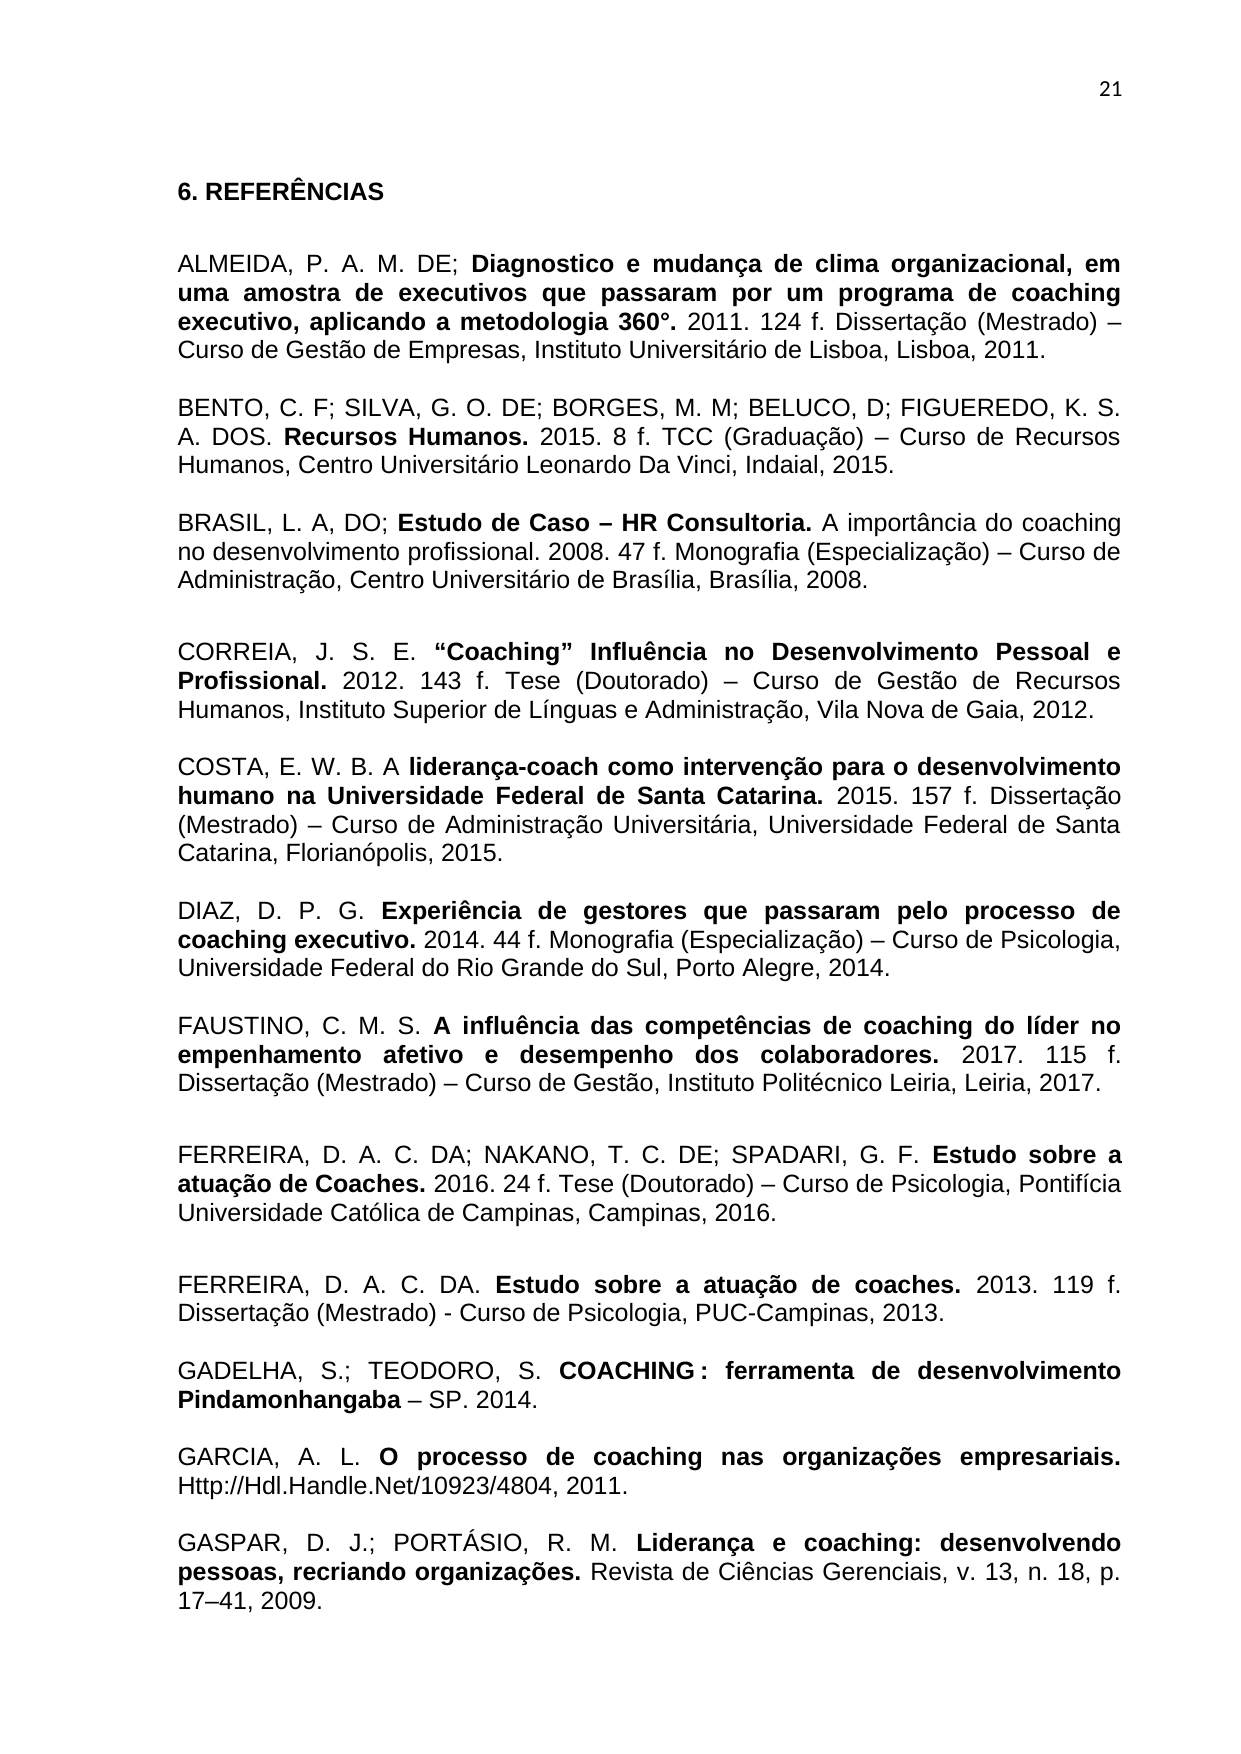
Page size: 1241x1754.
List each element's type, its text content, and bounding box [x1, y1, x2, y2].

text FERREIRA, D. A. C. DA; NAKANO, T. C. DE; SPADARI, G. F. Estudo sobre a atuação de Coaches. 2016. 24 f. Tese (Doutorado) – Curso de Psicologia, Pontifícia Universidade Católica de Campinas, Campinas, 2016. [177, 1140, 1122, 1227]
text CORREIA, J. S. E. “Coaching” Influência no Desenvolvimento Pessoal e Profissional. 2012. 143 f. Tese (Doutorado) – Curso de Gestão de Recursos Humanos, Instituto Superior de Línguas e Administração, Vila Nova de Gaia, 2012. [177, 637, 1122, 723]
text FAUSTINO, C. M. S. A influência das competências de coaching do líder no empenhamento afetivo e desempenho dos colaboradores. 2017. 115 f. Dissertação (Mestrado) – Curso de Gestão, Instituto Politécnico Leiria, Leiria, 2017. [177, 1011, 1122, 1097]
text BENTO, C. F; SILVA, G. O. DE; BORGES, M. M; BELUCO, D; FIGUEREDO, K. S. A. DOS. Recursos Humanos. 2015. 8 f. TCC (Graduação) – Curso de Recursos Humanos, Centro Universitário Leonardo Da Vinci, Indaial, 2015. [177, 393, 1122, 479]
subtitle 6. REFERÊNCIAS [177, 177, 1122, 206]
text GASPAR, D. J.; PORTÁSIO, R. M. Liderança e coaching: desenvolvendo pessoas, recriando organizações. Revista de Ciências Gerenciais, v. 13, n. 18, p. 17–41, 2009. [177, 1528, 1122, 1615]
text GADELHA, S.; TEODORO, S. COACHING : ferramenta de desenvolvimento Pindamonhangaba – SP. 2014. [177, 1356, 1122, 1413]
text ALMEIDA, P. A. M. DE; Diagnostico e mudança de clima organizacional, em uma amostra de executivos que passaram por um programa de coaching executivo, aplicando a metodologia 360°. 2011. 124 f. Dissertação (Mestrado) – Curso de Gestão de Empresas, Instituto Universitário de Lisboa, Lisboa, 2011. [177, 249, 1122, 364]
text BRASIL, L. A, DO; Estudo de Caso – HR Consultoria. A importância do coaching no desenvolvimento profissional. 2008. 47 f. Monografia (Especialização) – Curso de Administração, Centro Universitário de Brasília, Brasília, 2008. [177, 508, 1122, 594]
text FERREIRA, D. A. C. DA. Estudo sobre a atuação de coaches. 2013. 119 f. Dissertação (Mestrado) - Curso de Psicologia, PUC-Campinas, 2013. [177, 1270, 1122, 1327]
text COSTA, E. W. B. A liderança-coach como intervenção para o desenvolvimento humano na Universidade Federal de Santa Catarina. 2015. 157 f. Dissertação (Mestrado) – Curso de Administração Universitária, Universidade Federal de Santa Catarina, Florianópolis, 2015. [177, 752, 1122, 867]
text GARCIA, A. L. O processo de coaching nas organizações empresariais. Http://Hdl.Handle.Net/10923/4804, 2011. [177, 1442, 1122, 1500]
text DIAZ, D. P. G. Experiência de gestores que passaram pelo processo de coaching executivo. 2014. 44 f. Monografia (Especialização) – Curso de Psicologia, Universidade Federal do Rio Grande do Sul, Porto Alegre, 2014. [177, 896, 1122, 982]
